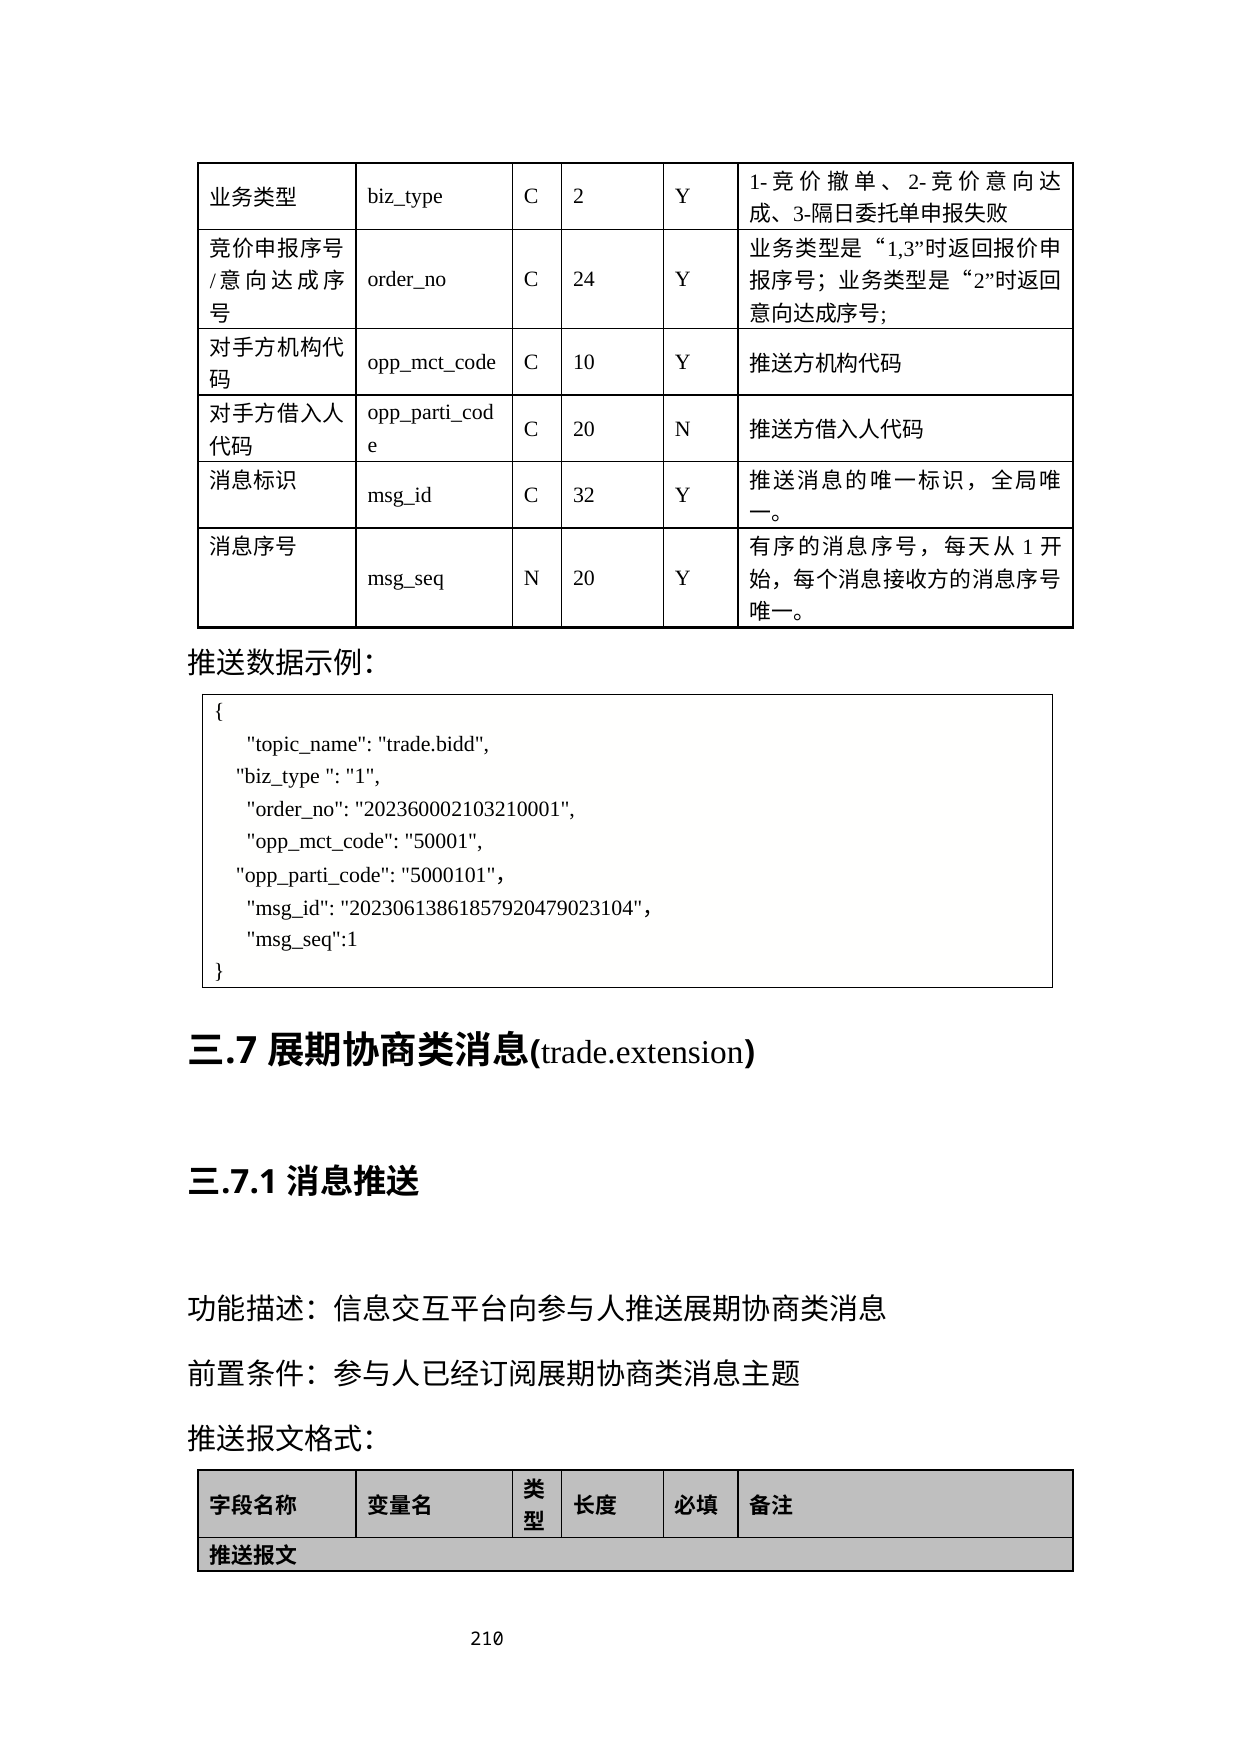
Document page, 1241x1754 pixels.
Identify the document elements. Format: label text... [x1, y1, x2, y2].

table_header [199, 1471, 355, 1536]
text 推送数据示例： [187, 628, 1053, 693]
text 前置条件：参与人已经订阅展期协商类消息主题 [187, 1339, 1053, 1404]
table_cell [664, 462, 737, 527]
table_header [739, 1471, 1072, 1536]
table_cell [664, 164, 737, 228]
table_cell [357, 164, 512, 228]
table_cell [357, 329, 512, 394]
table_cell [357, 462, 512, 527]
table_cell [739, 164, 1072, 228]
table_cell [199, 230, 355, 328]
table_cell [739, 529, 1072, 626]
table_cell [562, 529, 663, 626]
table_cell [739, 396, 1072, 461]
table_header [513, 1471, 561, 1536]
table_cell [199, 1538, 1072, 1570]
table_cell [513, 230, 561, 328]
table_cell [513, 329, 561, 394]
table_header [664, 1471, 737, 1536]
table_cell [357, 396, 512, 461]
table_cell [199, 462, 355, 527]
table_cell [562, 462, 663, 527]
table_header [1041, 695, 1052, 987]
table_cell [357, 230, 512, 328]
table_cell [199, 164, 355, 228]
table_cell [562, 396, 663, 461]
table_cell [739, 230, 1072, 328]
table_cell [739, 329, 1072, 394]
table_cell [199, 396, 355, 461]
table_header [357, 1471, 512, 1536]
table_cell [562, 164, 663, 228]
subtitle 消息推送 [187, 1147, 1053, 1212]
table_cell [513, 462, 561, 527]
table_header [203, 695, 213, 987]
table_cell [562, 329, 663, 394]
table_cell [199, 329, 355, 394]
text 推送报文格式： [187, 1404, 1053, 1469]
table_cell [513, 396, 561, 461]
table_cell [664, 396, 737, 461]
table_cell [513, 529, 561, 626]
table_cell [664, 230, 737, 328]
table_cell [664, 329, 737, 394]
text 功能描述：信息交互平台向参与人推送展期协商类消息 [187, 1274, 1053, 1339]
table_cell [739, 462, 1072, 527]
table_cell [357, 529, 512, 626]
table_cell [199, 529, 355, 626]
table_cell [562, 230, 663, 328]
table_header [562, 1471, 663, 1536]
subtitle 展期协商类消息(trade.extension) [187, 1015, 1053, 1080]
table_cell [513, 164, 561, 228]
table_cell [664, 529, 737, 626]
